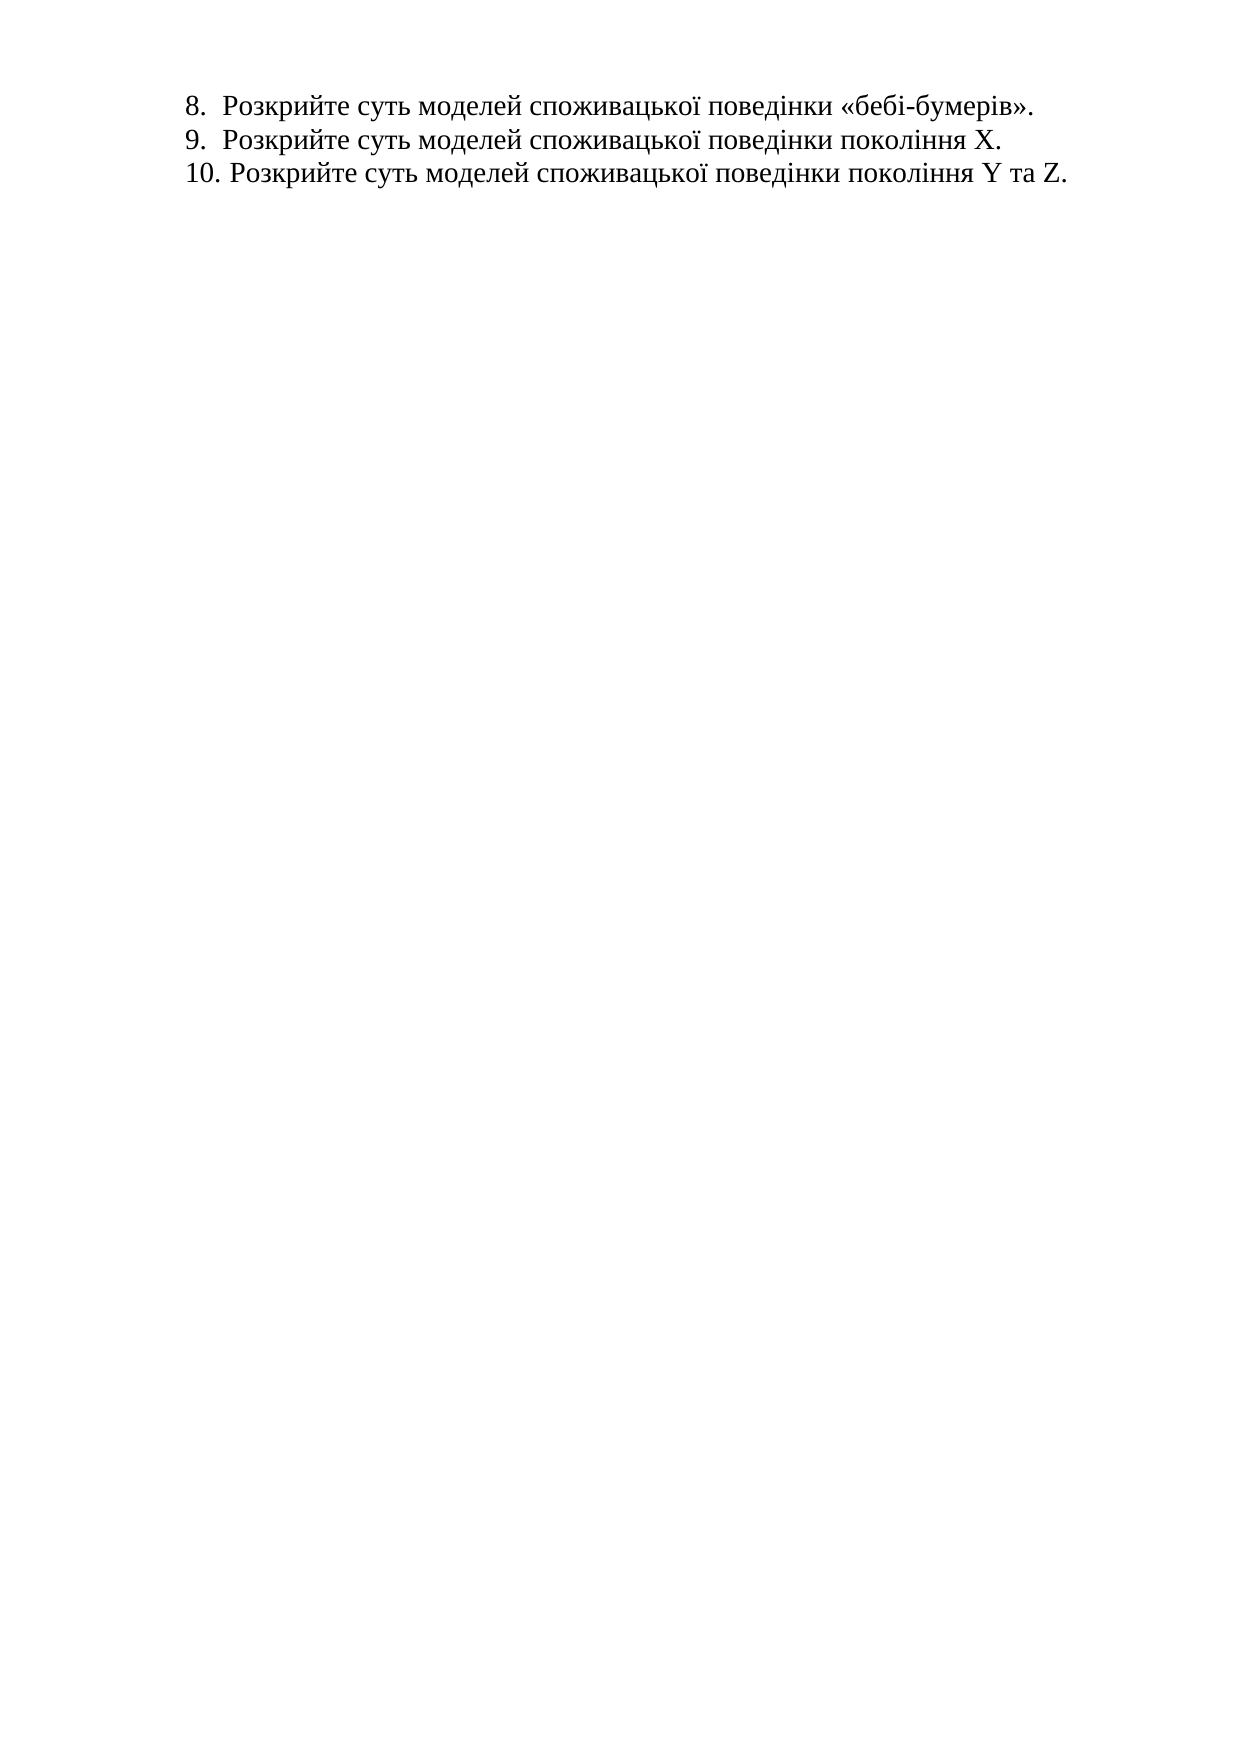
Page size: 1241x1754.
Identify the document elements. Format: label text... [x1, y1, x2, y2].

list Розкрийте суть моделей споживацької поведінки «бебі-бумерів». [185, 88, 1152, 122]
list Розкрийте суть моделей споживацької поведінки покоління Х. [185, 122, 1152, 156]
list Розкрийте суть моделей споживацької поведінки покоління Y та Z. [185, 156, 1152, 189]
